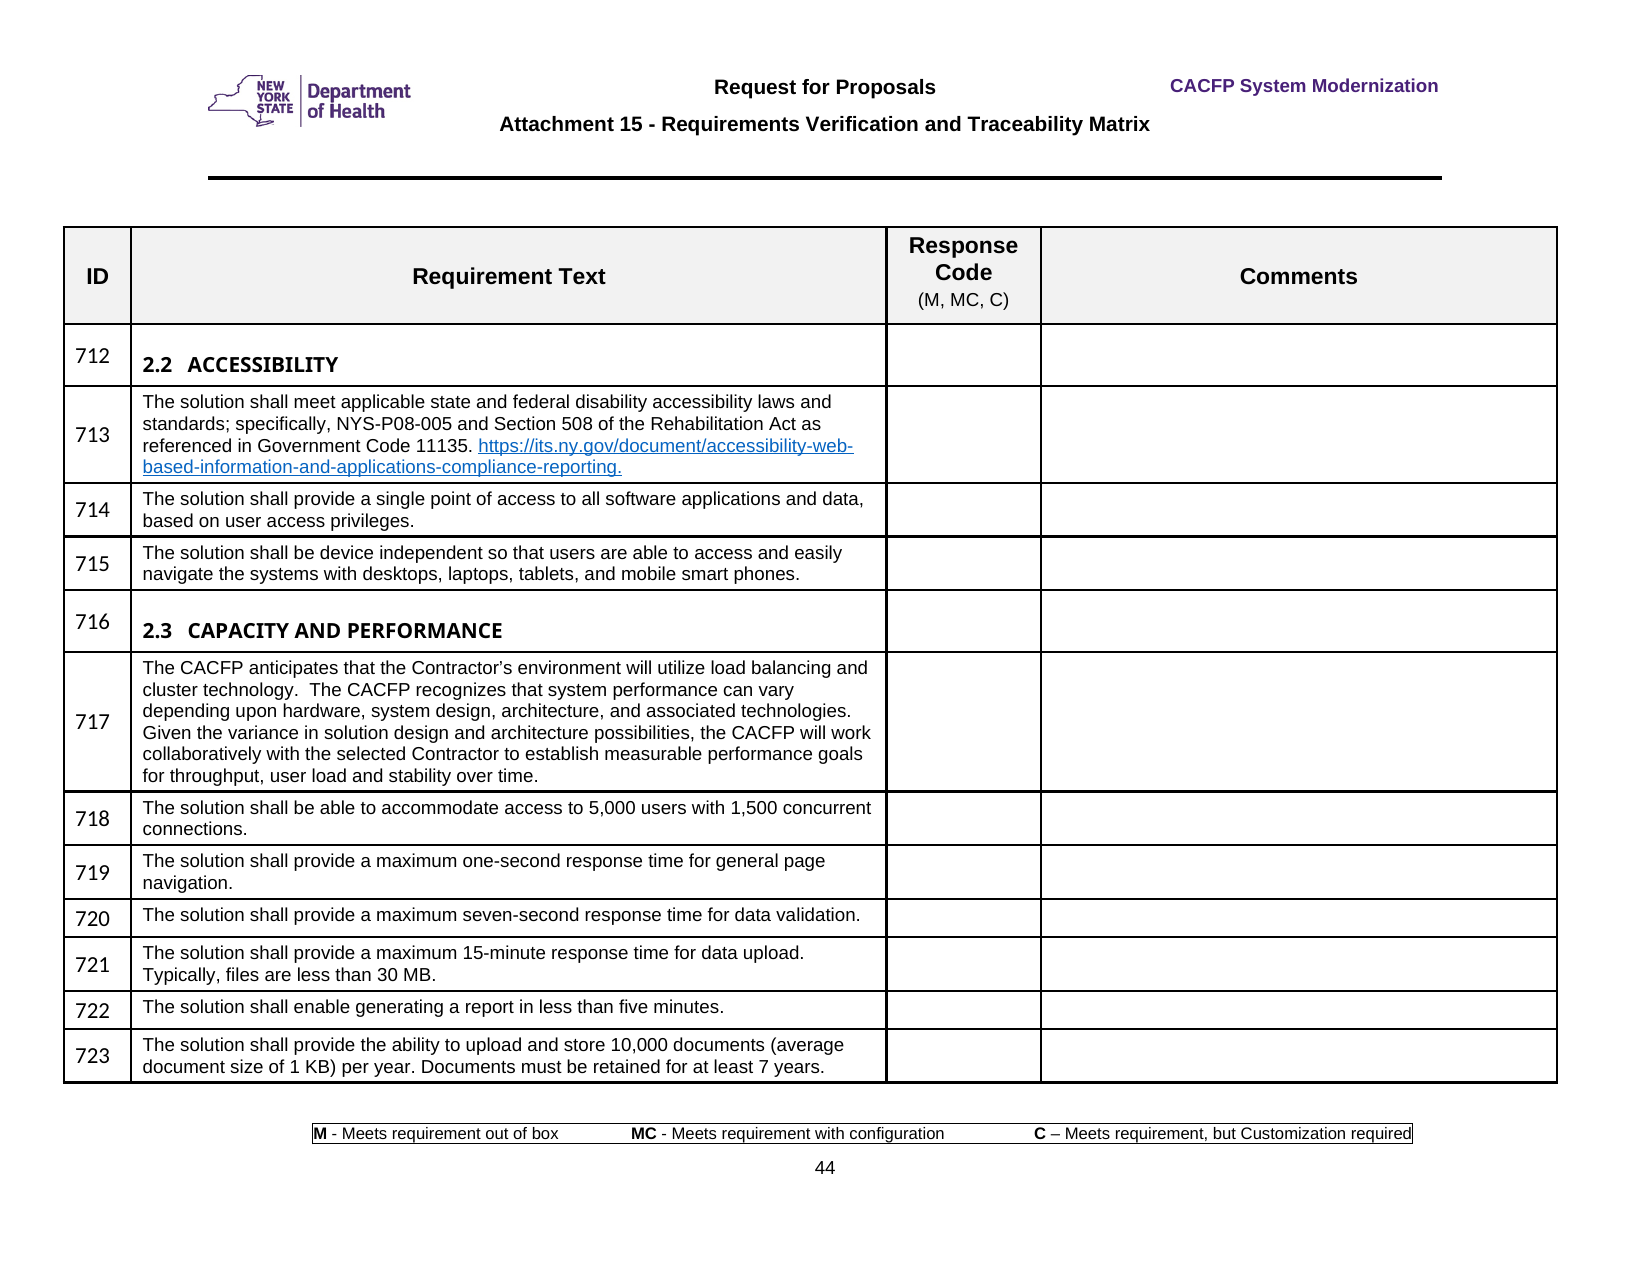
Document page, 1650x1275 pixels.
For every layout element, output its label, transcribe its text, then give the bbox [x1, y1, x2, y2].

table_cell 723 [65, 1030, 130, 1081]
table_cell 718 [65, 793, 130, 844]
table_cell The solution shall provide a maximum one-second response time for general page navigation. [132, 846, 885, 897]
table_cell Accessibility [132, 325, 885, 385]
table_cell [888, 900, 1040, 936]
table_cell 722 [65, 992, 130, 1028]
table_cell [1042, 484, 1556, 535]
table_cell [1042, 591, 1556, 651]
table_cell The solution shall enable generating a report in less than five minutes. [132, 992, 885, 1028]
table_cell [1042, 1030, 1556, 1081]
table_header ID [65, 228, 130, 323]
table_cell [1042, 793, 1556, 844]
table_cell The solution shall provide the ability to upload and store 10,000 documents (average document size of 1 KB) per year. Documents must be retained for at least 7 years. [132, 1030, 885, 1081]
table_cell 714 [65, 484, 130, 535]
table_cell Capacity and Performance [132, 591, 885, 651]
table_cell [1042, 538, 1556, 589]
table_cell [888, 793, 1040, 844]
table_cell 717 [65, 653, 130, 790]
table_cell 719 [65, 846, 130, 897]
picture [208, 75, 414, 127]
table_cell [888, 846, 1040, 897]
table_header Response Code (M, MC, C) [888, 228, 1040, 323]
table_cell [888, 1030, 1040, 1081]
table_cell The solution shall meet applicable state and federal disability accessibility laws and standards; specifically, NYS-P08-005 and Section 508 of the Rehabilitation Act as referenced in Government Code 11135. https://its.ny.gov/document/accessibility-web-based-information-and-applications-compliance-reporting. [132, 387, 885, 482]
table_cell 716 [65, 591, 130, 651]
table_cell [888, 387, 1040, 482]
table_header Requirement Text [132, 228, 885, 323]
table_cell [1042, 900, 1556, 936]
table_cell The solution shall be device independent so that users are able to access and easily navigate the systems with desktops, laptops, tablets, and mobile smart phones. [132, 538, 885, 589]
table_cell The solution shall provide a single point of access to all software applications and data, based on user access privileges. [132, 484, 885, 535]
table_cell [1042, 653, 1556, 790]
table_cell 721 [65, 938, 130, 989]
table_cell [1042, 387, 1556, 482]
table_cell [888, 484, 1040, 535]
table_cell [1042, 992, 1556, 1028]
table_cell The solution shall be able to accommodate access to 5,000 users with 1,500 concurrent connections. [132, 793, 885, 844]
table_cell [1042, 938, 1556, 989]
table_cell The CACFP anticipates that the Contractor’s environment will utilize load balancing and cluster technology. The CACFP recognizes that system performance can vary depending upon hardware, system design, architecture, and associated technologies. Given the variance in solution design and architecture possibilities, the CACFP will work collaboratively with the selected Contractor to establish measurable performance goals for throughput, user load and stability over time. [132, 653, 885, 790]
table_cell 720 [65, 900, 130, 936]
table_cell The solution shall provide a maximum seven-second response time for data validation. [132, 900, 885, 936]
table_header Comments [1042, 228, 1556, 323]
table_cell 713 [65, 387, 130, 482]
table_cell 715 [65, 538, 130, 589]
table_cell [1042, 846, 1556, 897]
table_cell [888, 938, 1040, 989]
table_cell [1042, 325, 1556, 385]
table_cell 712 [65, 325, 130, 385]
table_cell [888, 653, 1040, 790]
table_cell [888, 591, 1040, 651]
table_cell [888, 325, 1040, 385]
table_cell [888, 992, 1040, 1028]
table_cell [888, 538, 1040, 589]
table_cell The solution shall provide a maximum 15-minute response time for data upload. Typically, files are less than 30 MB. [132, 938, 885, 989]
